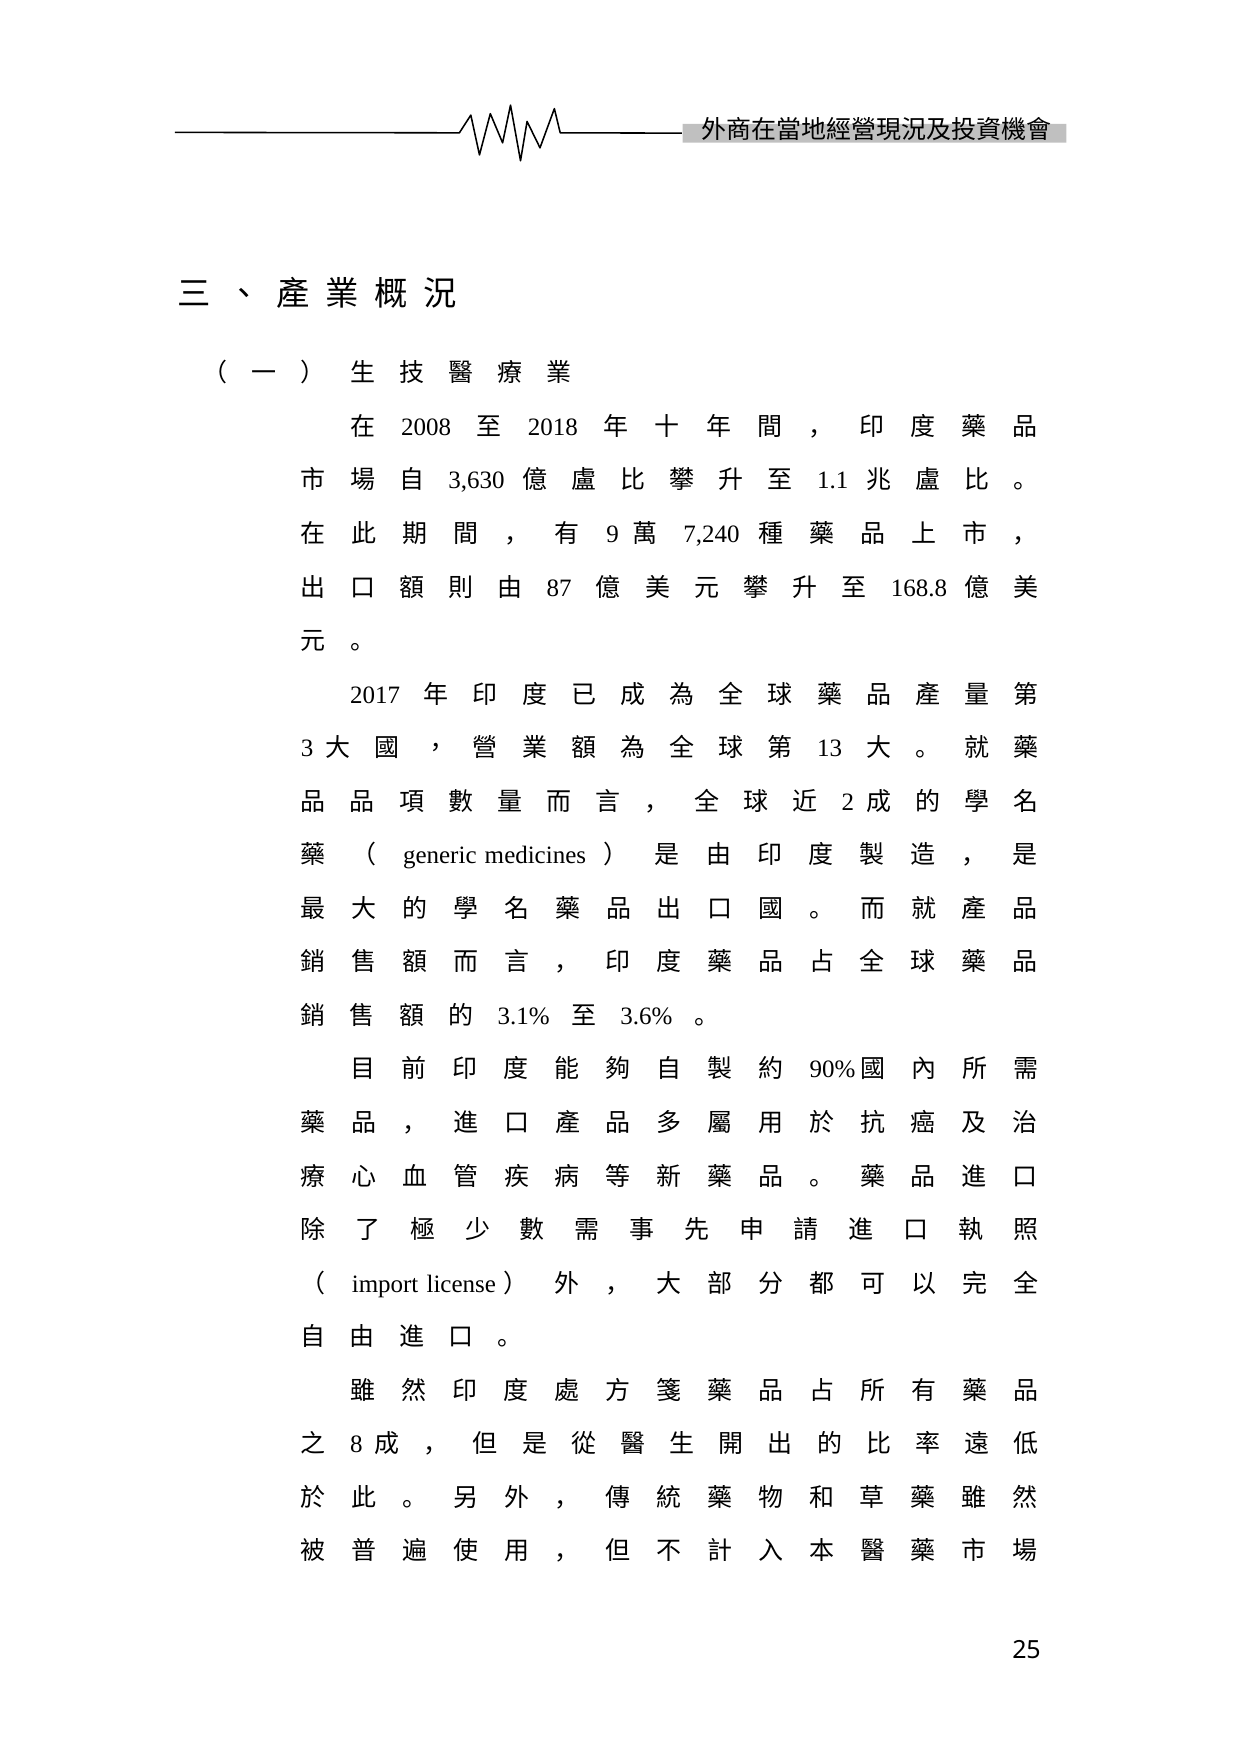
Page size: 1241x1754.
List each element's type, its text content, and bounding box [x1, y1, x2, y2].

text 三、產業概況 [178, 264, 1063, 317]
text 在2008至2018年十年間，印度藥品市場自3,630億盧比攀升至1.1兆盧比。在此期間，有9萬7,240種藥品上市，出口額則由87億美元攀升至168.8億美元。 [276, 398, 1063, 666]
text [276, 1362, 1063, 1576]
text 目前印度能夠自製約90%國內所需藥品，進口產品多屬用於抗癌及治療心血管疾病等新藥品。藥品進口除了極少數需事先申請進口執照（import license）外，大部分都可以完全自由進口。 [276, 1040, 1063, 1362]
text 2017年印度已成為全球藥品產量第3大國，營業額為全球第13大。就藥品品項數量而言，全球近2成的學名藥（generic medicines）是由印度製造，是最大的學名藥品出口國。而就產品銷售額而言，印度藥品占全球藥品銷售額的3.1%至3.6%。 [276, 666, 1063, 1040]
text （一）生技醫療業 [202, 344, 1063, 398]
